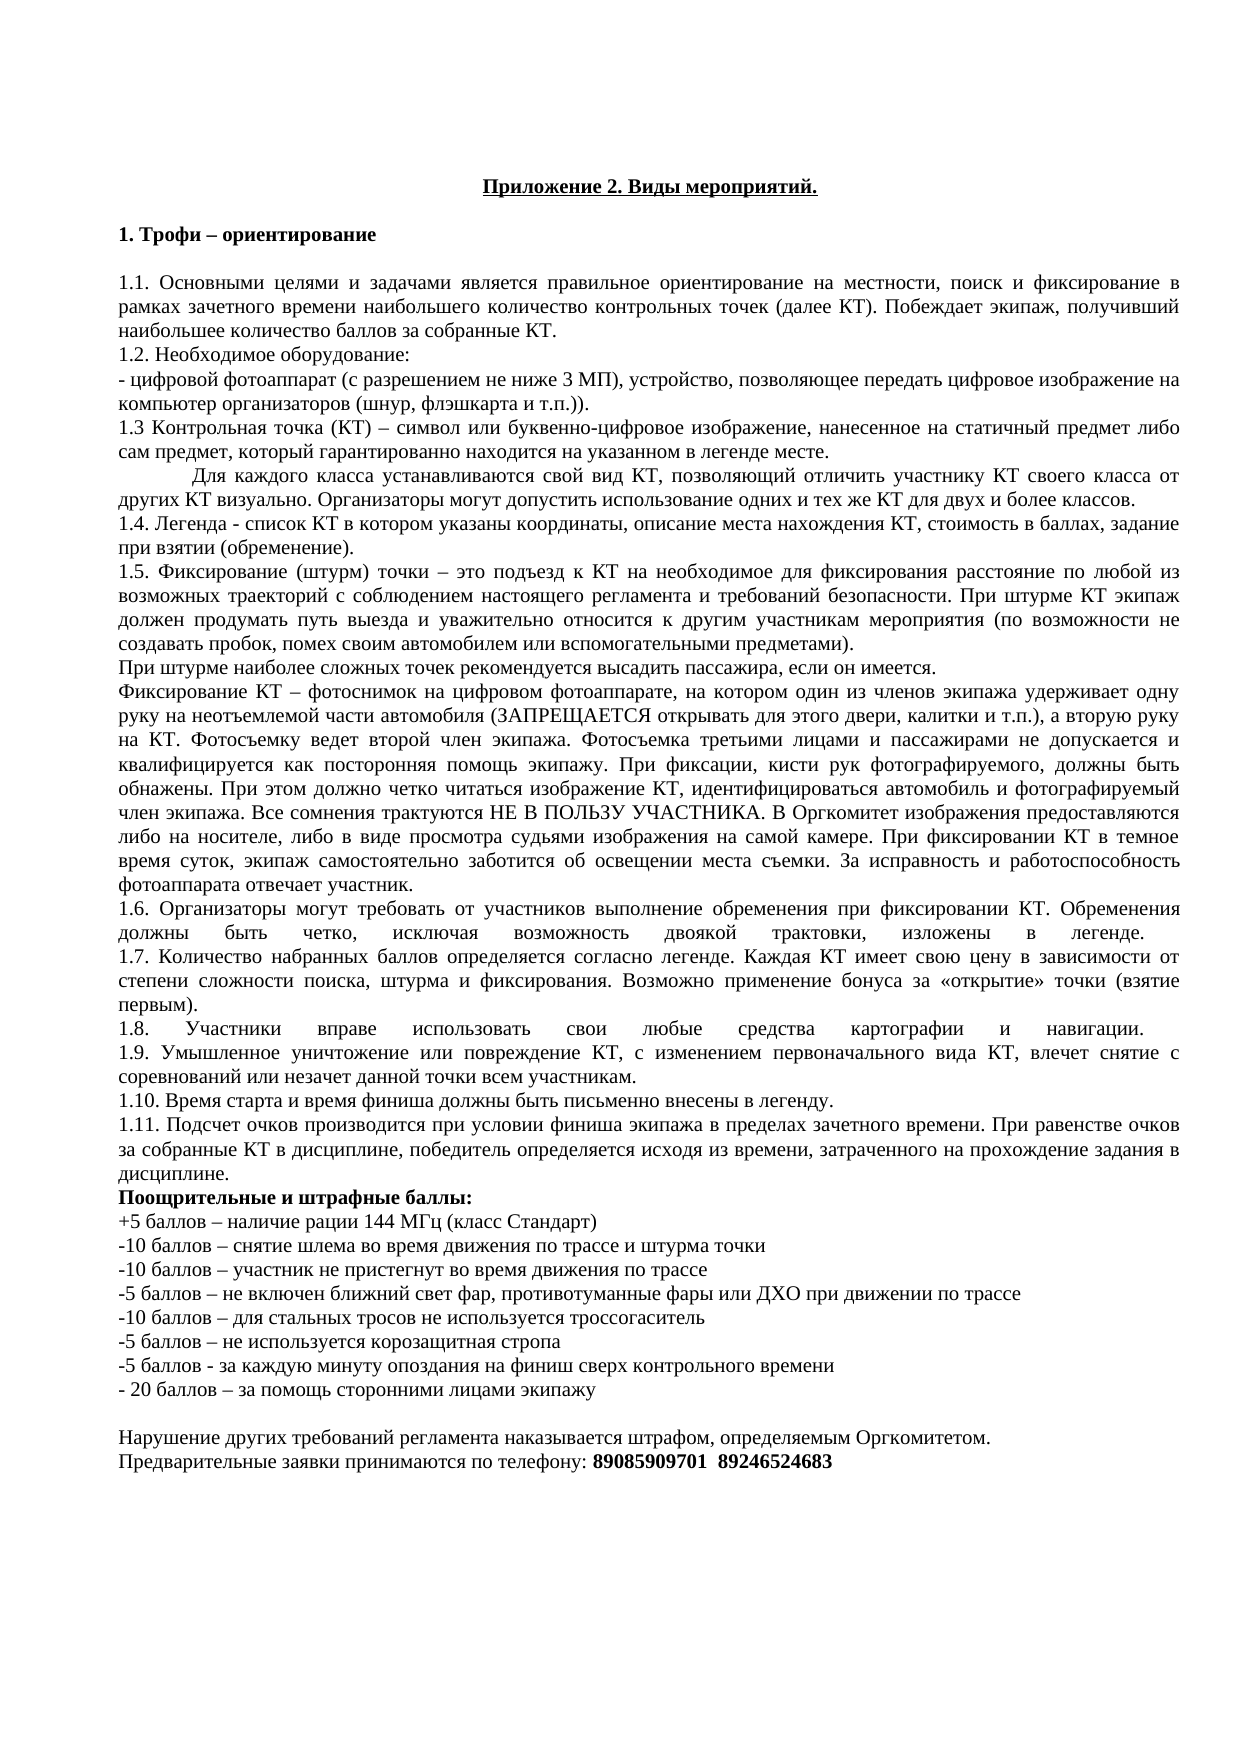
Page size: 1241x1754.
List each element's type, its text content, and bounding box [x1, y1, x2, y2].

text Приложение 2. Виды мероприятий. [118, 174, 1181, 198]
text 1.4. Легенда - список КТ в котором указаны координаты, описание места нахождения КТ, стоимость в баллах, задание при взятии (обременение). [118, 511, 1181, 559]
text -10 баллов – снятие шлема во время движения по трассе и штурма точки [118, 1233, 1181, 1257]
text 1.6. Организаторы могут требовать от участников выполнение обременения при фиксировании КТ. Обременения должны быть четко, исключая возможность двоякой трактовки, изложены в легенде. 1.7. Количество набранных баллов определяется согласно легенде. Каждая КТ имеет свою цену в зависимости от степени сложности поиска, штурма и фиксирования. Возможно применение бонуса за «открытие» точки (взятие первым). [118, 896, 1181, 1016]
text Поощрительные и штрафные баллы: [118, 1184, 1181, 1209]
text При штурме наиболее сложных точек рекомендуется высадить пассажира, если он имеется. [118, 655, 1181, 679]
text Нарушение других требований регламента наказывается штрафом, определяемым Оргкомитетом. [118, 1425, 1181, 1449]
text 1.2. Необходимое оборудование: [118, 342, 1181, 366]
text Для каждого класса устанавливаются свой вид КТ, позволяющий отличить участнику КТ своего класса от других КТ визуально. Организаторы могут допустить использование одних и тех же КТ для двух и более классов. [118, 463, 1181, 511]
text -10 баллов – для стальных тросов не используется троссогаситель [118, 1305, 1181, 1329]
text -5 баллов – не используется корозащитная стропа [118, 1329, 1181, 1353]
text 1.3 Контрольная точка (КТ) – символ или буквенно-цифровое изображение, нанесенное на статичный предмет либо сам предмет, который гарантированно находится на указанном в легенде месте. [118, 414, 1181, 463]
text Предварительные заявки принимаются по телефону: 89085909701 89246524683 [118, 1449, 1181, 1473]
text 1.1. Основными целями и задачами является правильное ориентирование на местности, поиск и фиксирование в рамках зачетного времени наибольшего количество контрольных точек (далее КТ). Побеждает экипаж, получивший наибольшее количество баллов за собранные КТ. [118, 246, 1181, 342]
text 1.11. Подсчет очков производится при условии финиша экипажа в пределах зачетного времени. При равенстве очков за собранные КТ в дисциплине, победитель определяется исходя из времени, затраченного на прохождение задания в дисциплине. [118, 1112, 1181, 1184]
text - 20 баллов – за помощь сторонними лицами экипажу [118, 1377, 1181, 1401]
text Фиксирование КТ – фотоснимок на цифровом фотоаппарате, на котором один из членов экипажа удерживает одну руку на неотъемлемой части автомобиля (ЗАПРЕЩАЕТСЯ открывать для этого двери, калитки и т.п.), а вторую руку на КТ. Фотосъемку ведет второй член экипажа. Фотосъемка третьими лицами и пассажирами не допускается и квалифицируется как посторонняя помощь экипажу. При фиксации, кисти рук фотографируемого, должны быть обнажены. При этом должно четко читаться изображение КТ, идентифицироваться автомобиль и фотографируемый член экипажа. Все сомнения трактуются НЕ В ПОЛЬЗУ УЧАСТНИКА. В Оргкомитет изображения предоставляются либо на носителе, либо в виде просмотра судьями изображения на самой камере. При фиксировании КТ в темное время суток, экипаж самостоятельно заботится об освещении места съемки. За исправность и работоспособность фотоаппарата отвечает участник. [118, 679, 1181, 896]
text 1.5. Фиксирование (штурм) точки – это подъезд к КТ на необходимое для фиксирования расстояние по любой из возможных траекторий с соблюдением настоящего регламента и требований безопасности. При штурме КТ экипаж должен продумать путь выезда и уважительно относится к другим участникам мероприятия (по возможности не создавать пробок, помех своим автомобилем или вспомогательными предметами). [118, 559, 1181, 655]
text -5 баллов - за каждую минуту опоздания на финиш сверх контрольного времени [118, 1353, 1181, 1377]
text -5 баллов – не включен ближний свет фар, противотуманные фары или ДХО при движении по трассе [118, 1281, 1181, 1305]
text +5 баллов – наличие рации 144 МГц (класс Стандарт) [118, 1209, 1181, 1233]
text -10 баллов – участник не пристегнут во время движения по трассе [118, 1257, 1181, 1281]
text 1.10. Время старта и время финиша должны быть письменно внесены в легенду. [118, 1088, 1181, 1112]
text - цифровой фотоаппарат (с разрешением не ниже 3 МП), устройство, позволяющее передать цифровое изображение на компьютер организаторов (шнур, флэшкарта и т.п.)). [118, 366, 1181, 414]
text 1.8. Участники вправе использовать свои любые средства картографии и навигации. 1.9. Умышленное уничтожение или повреждение КТ, с изменением первоначального вида КТ, влечет снятие с соревнований или незачет данной точки всем участникам. [118, 1016, 1181, 1088]
text 1. Трофи – ориентирование [118, 222, 1181, 246]
